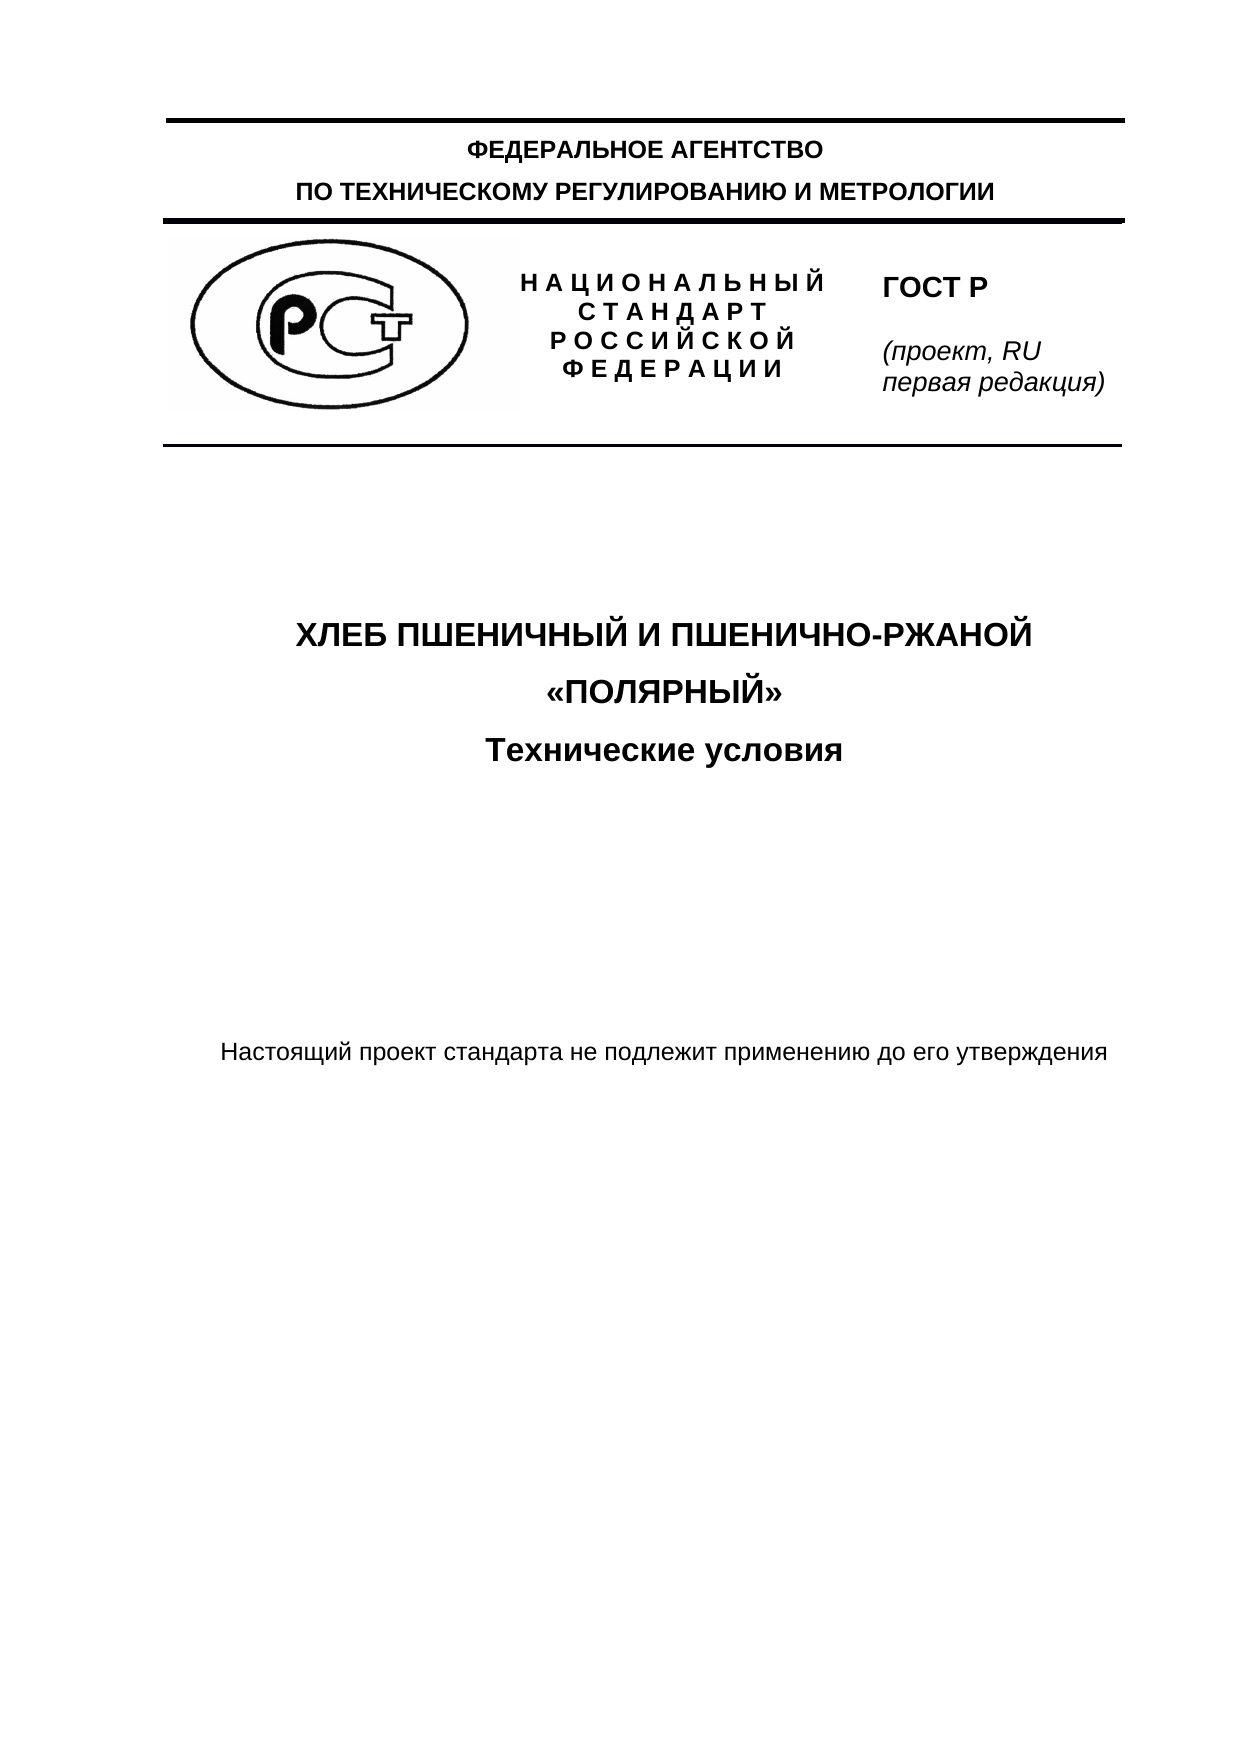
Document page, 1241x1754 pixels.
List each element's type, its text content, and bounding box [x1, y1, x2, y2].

text Технические условия [177, 730, 1152, 768]
table_cell национальныЙ СТАНДАРТ РОССИЙСКОЙ ФЕДЕРАЦИИ [473, 224, 871, 444]
text Настоящий проект стандарта не подлежит применению до его утверждения [177, 1037, 1152, 1066]
picture [169, 235, 519, 411]
table_cell ГОСТ Р (проект, RU первая редакция) [871, 224, 1122, 444]
table_cell [163, 224, 472, 444]
table_header ФЕДЕРАЛЬНОЕ АГЕНТСТВО ПО ТЕХНИЧЕСКОМУ РЕГУЛИРОВАНИЮ И МЕТРОЛОГИИ [166, 123, 1125, 218]
text ХЛЕБ ПШЕНИЧНЫЙ И ПШЕНИЧНО-РЖАНОЙ «ПОЛЯРНЫЙ» [177, 615, 1152, 711]
